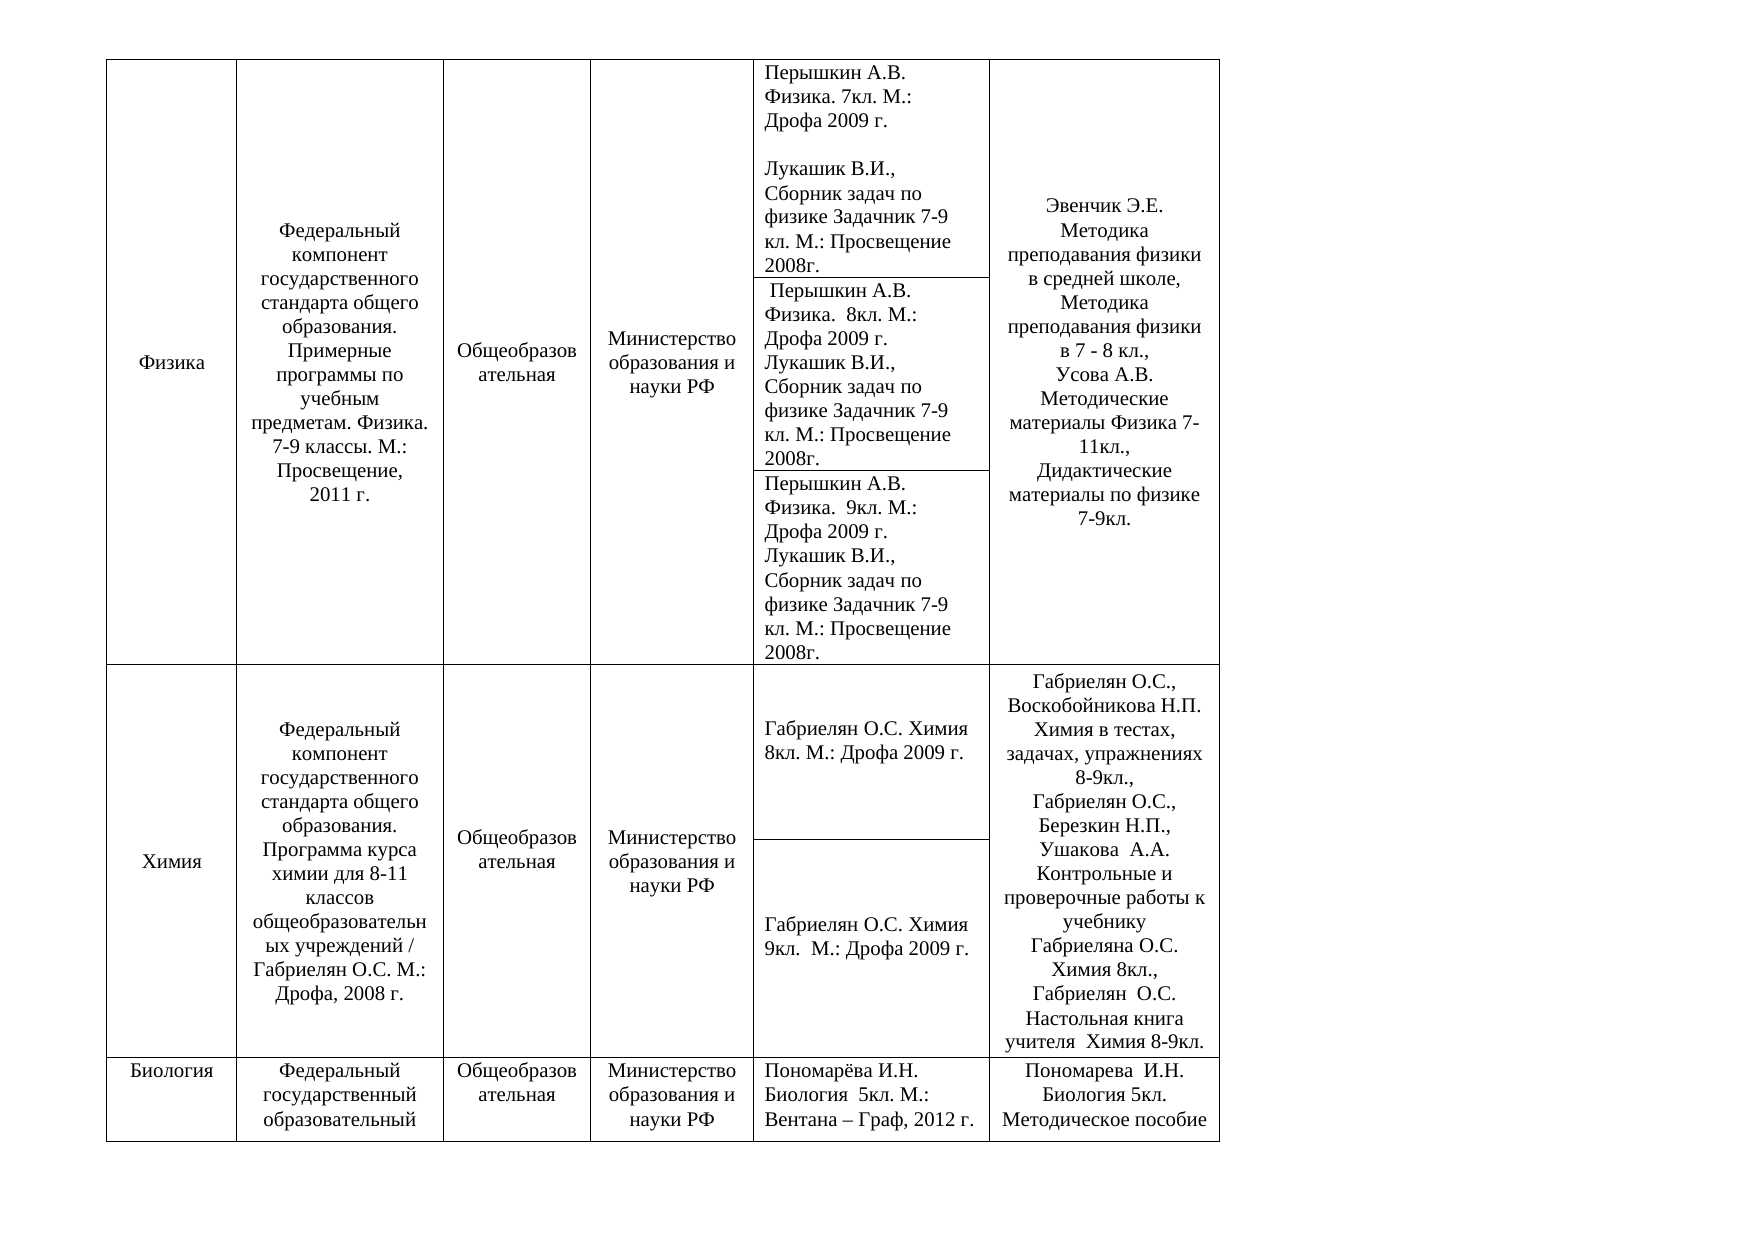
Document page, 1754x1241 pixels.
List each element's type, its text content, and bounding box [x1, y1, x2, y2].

table_cell Федеральный компонент государственного стандарта общего образования. Примерные программы по учебным предметам. Физика. 7-9 классы. М.: Просвещение, 2011 г. [237, 60, 443, 664]
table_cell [591, 60, 753, 664]
table_cell Перышкин А.В. Физика. 8кл. М.: Дрофа 2009 г. Лукашик В.И., Сборник задач по физике Задачник 7-9 кл. М.: Просвещение 2008г. [754, 278, 989, 470]
table_cell Габриелян О.С., Воскобойникова Н.П. Химия в тестах, задачах, упражнениях 8-9кл., Габриелян О.С., Березкин Н.П., Ушакова А.А. Контрольные и проверочные работы к учебнику Габриеляна О.С. Химия 8кл., Габриелян О.С. Настольная книга учителя Химия 8-9кл. [990, 665, 1219, 1057]
table_cell Общеобразовательная [444, 665, 590, 1057]
table_cell Габриелян О.С. Химия 8кл. М.: Дрофа 2009 г. [754, 665, 989, 838]
table_cell Федеральный компонент государственного стандарта общего образования. Программа курса химии для 8-11 классов общеобразовательных учреждений / Габриелян О.С. М.: Дрофа, 2008 г. [237, 665, 443, 1057]
table_cell Биология [107, 1058, 236, 1141]
table_cell Эвенчик Э.Е. Методика преподавания физики в средней школе, Методика преподавания физики в 7 - 8 кл., Усова А.В. Методические материалы Физика 7-11кл., Дидактические материалы по физике 7-9кл. [990, 60, 1219, 664]
table_cell Перышкин А.В. Физика. 9кл. М.: Дрофа 2009 г. Лукашик В.И., Сборник задач по физике Задачник 7-9 кл. М.: Просвещение 2008г. [754, 471, 989, 664]
table_cell Физика [107, 60, 236, 664]
table_cell Перышкин А.В. Физика. 7кл. М.: Дрофа 2009 г. Лукашик В.И., Сборник задач по физике Задачник 7-9 кл. М.: Просвещение 2008г. [754, 60, 989, 277]
table_cell Общеобразовательная [444, 60, 590, 664]
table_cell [754, 1058, 989, 1141]
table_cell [990, 1058, 1219, 1141]
table_cell Габриелян О.С. Химия 9кл. М.: Дрофа 2009 г. [754, 840, 989, 1057]
table_cell Общеобразовательная [444, 1058, 590, 1141]
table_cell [237, 1058, 443, 1141]
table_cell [591, 1058, 753, 1141]
table_cell Министерство образования и науки РФ [591, 665, 753, 1057]
table_cell Химия [107, 665, 236, 1057]
